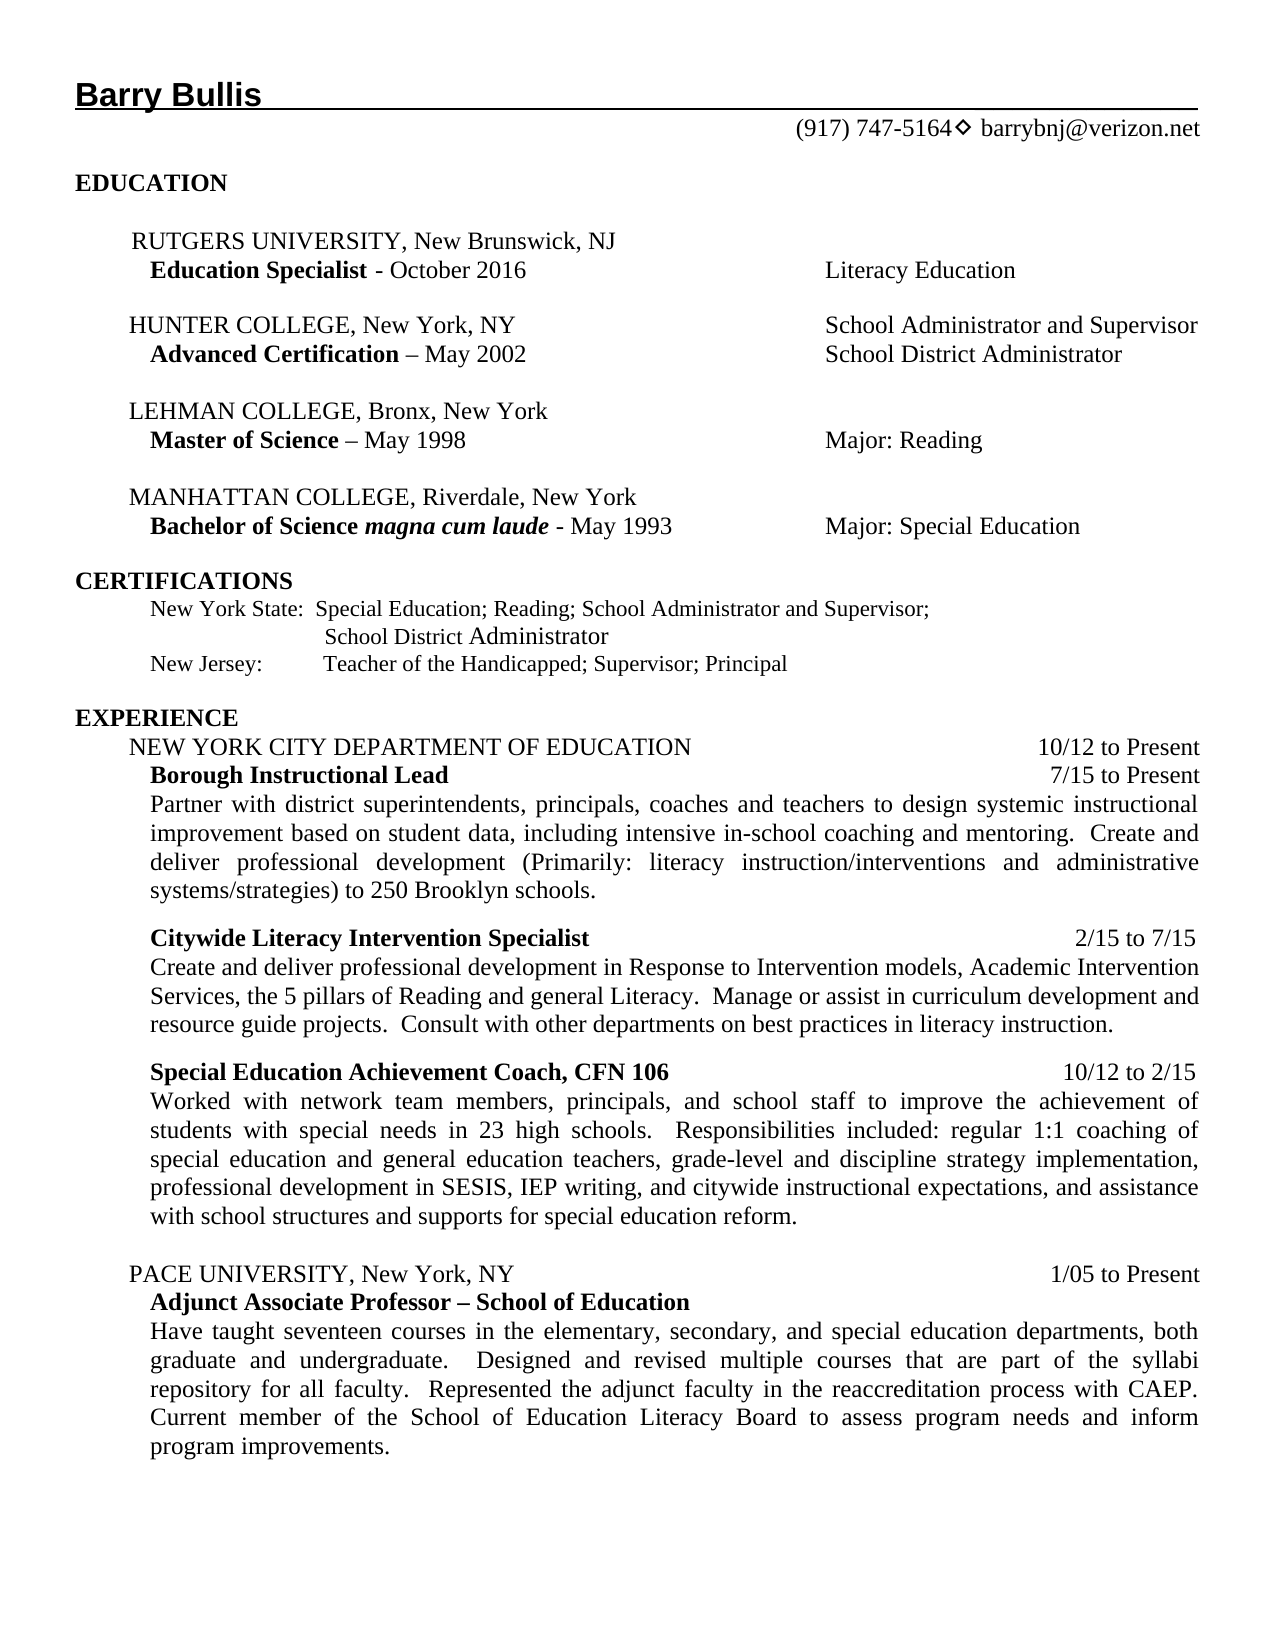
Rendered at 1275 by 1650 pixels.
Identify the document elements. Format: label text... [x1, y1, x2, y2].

text HUNTER COLLEGE, New York, NY School Administrator and Supervisor [128, 310, 1200, 339]
text NEW YORK CITY DEPARTMENT OF EDUCATION 10/12 to Present [128, 732, 1200, 760]
text Master of Science – May 1998 Major: Reading [150, 425, 1200, 454]
text Citywide Literacy Intervention Specialist 2/15 to 7/15 [150, 923, 1200, 952]
subtitle Barry Bullis ____________ [75, 75, 1200, 113]
text Special Education Achievement Coach, CFN 106 10/12 to 2/15 [128, 1057, 1200, 1086]
text Partner with district superintendents, principals, coaches and teachers to design systemic instructional improvement based on student data, including intensive in-school coaching and mentoring. Create and deliver professional development (Primarily: literacy instruction/interventions and administrative systems/strategies) to 250 Brooklyn schools. [150, 789, 1200, 904]
text EDUCATION [75, 168, 1200, 197]
text School District Administrator [319, 621, 1200, 650]
text (917) 747-5164 barrybnj@verizon.net [75, 113, 1200, 142]
text PACE UNIVERSITY, New York, NY 1/05 to Present [128, 1259, 1200, 1287]
text Education Specialist - October 2016 Literacy Education [150, 255, 1200, 283]
text Have taught seventeen courses in the elementary, secondary, and special education departments, both graduate and undergraduate. Designed and revised multiple courses that are part of the syllabi repository for all faculty. Represented the adjunct faculty in the reaccreditation process with CAEP. Current member of the School of Education Literacy Board to assess program needs and inform program improvements. [150, 1316, 1200, 1460]
text MANHATTAN COLLEGE, Riverdale, New York [128, 482, 1200, 511]
text CERTIFICATIONS [75, 566, 1200, 595]
text Worked with network team members, principals, and school staff to improve the achievement of students with special needs in 23 high schools. Responsibilities included: regular 1:1 coaching of special education and general education teachers, grade-level and discipline strategy implementation, professional development in SESIS, IEP writing, and citywide instructional expectations, and assistance with school structures and supports for special education reform. [128, 1086, 1200, 1230]
text New York State: Special Education; Reading; School Administrator and Supervisor; [150, 595, 1200, 621]
text Adjunct Associate Professor – School of Education [150, 1287, 1200, 1316]
text RUTGERS UNIVERSITY, New Brunswick, NJ [131, 226, 1200, 255]
text Borough Instructional Lead 7/15 to Present [150, 760, 1200, 789]
text Bachelor of Science magna cum laude - May 1993 Major: Special Education [150, 511, 1200, 540]
text LEHMAN COLLEGE, Bronx, New York [128, 396, 1200, 425]
text EXPERIENCE [75, 703, 1200, 732]
text Create and deliver professional development in Response to Intervention models, Academic Intervention Services, the 5 pillars of Reading and general Literacy. Manage or assist in curriculum development and resource guide projects. Consult with other departments on best practices in literacy instruction. [128, 952, 1200, 1038]
text New Jersey: Teacher of the Handicapped; Supervisor; Principal [75, 650, 1200, 676]
text Advanced Certification – May 2002 School District Administrator [150, 339, 1200, 367]
